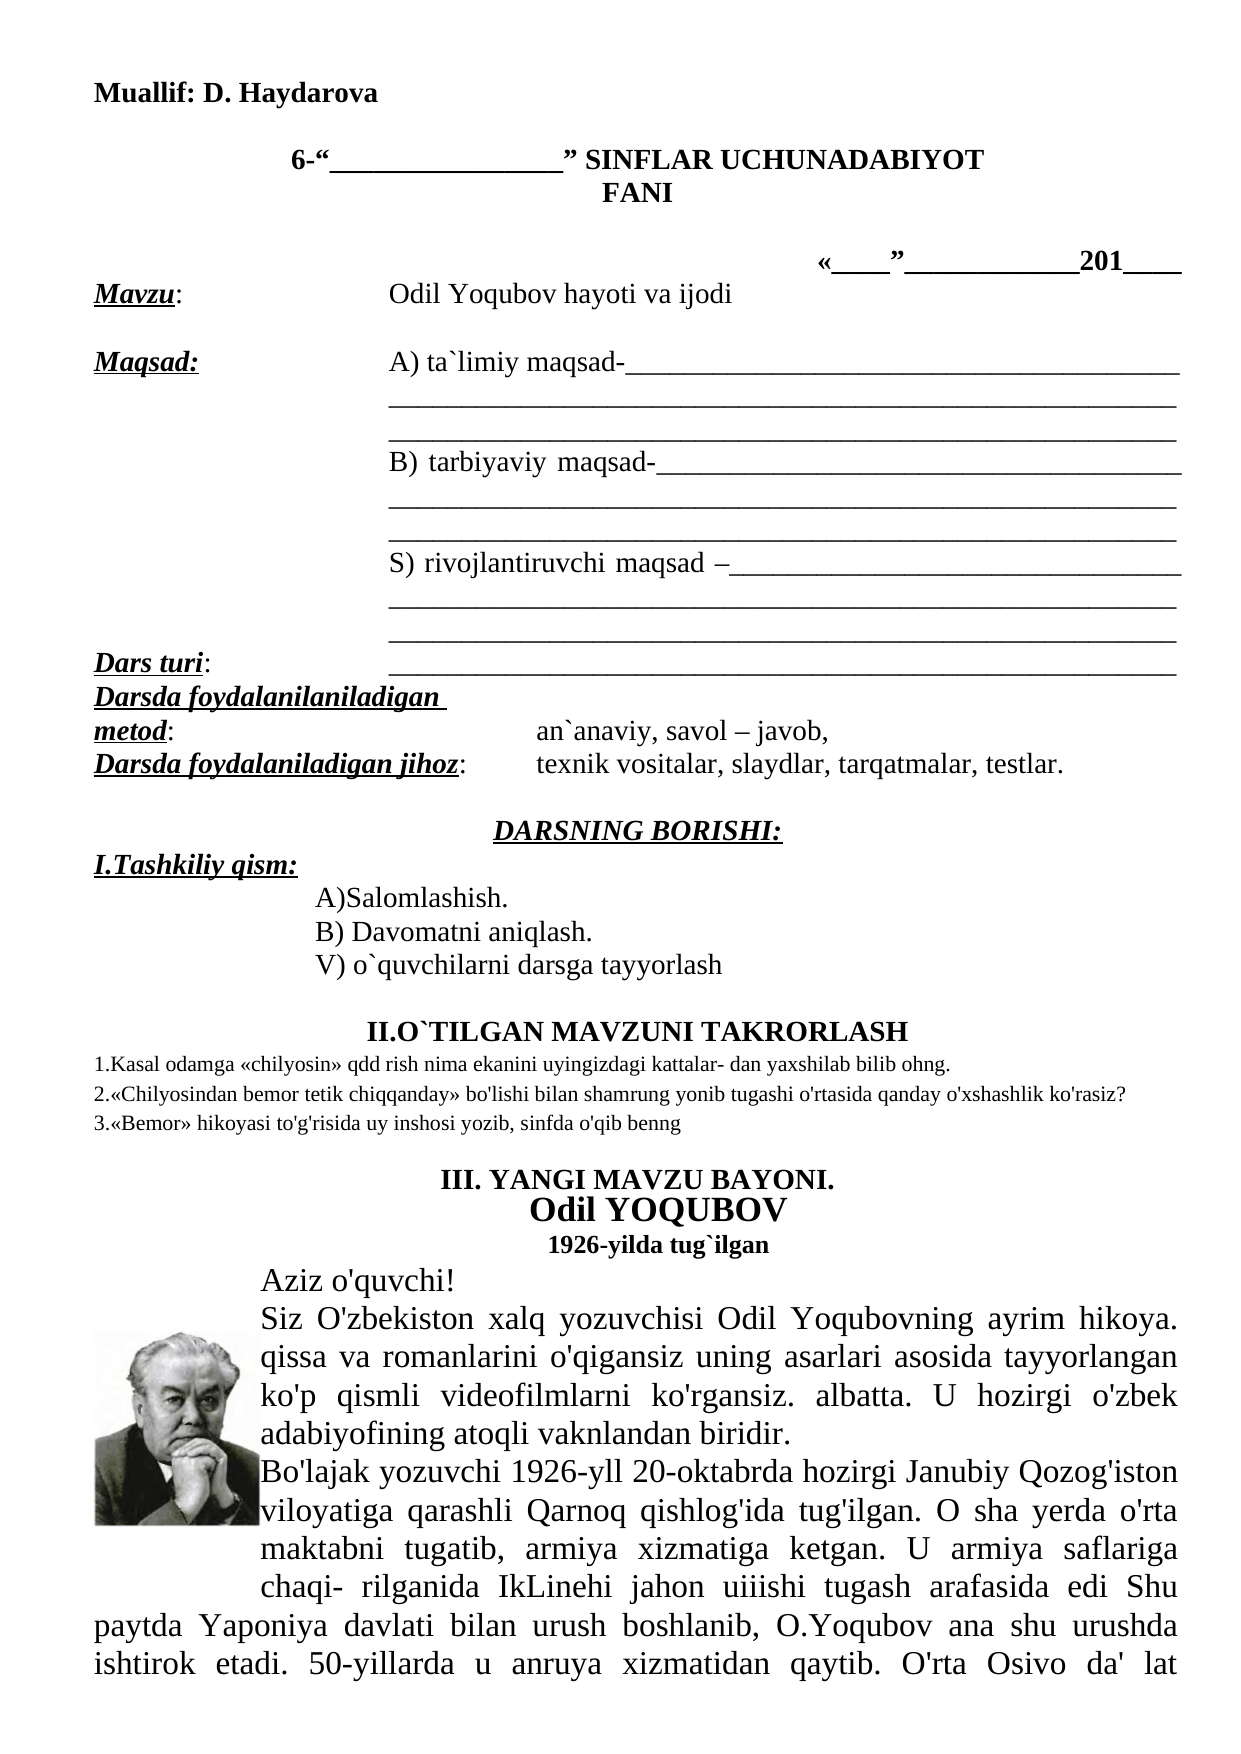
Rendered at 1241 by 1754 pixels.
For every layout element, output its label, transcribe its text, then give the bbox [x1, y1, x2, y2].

text Dars turi: ______________________________________________________ [94, 646, 1181, 679]
text III. YANGI MAVZU BAYONI. [94, 1162, 1181, 1196]
text 1926-yilda tug`ilgan [94, 1228, 1181, 1260]
text 6-“________________” SINFLAR UCHUNADABIYOT [94, 142, 1181, 176]
text Siz O'zbekiston xalq yozuvchisi Odil Yoqubovning ayrim hikoya. qissa va romanlarini o'qigansiz uning asarlari asosida tayyorlangan ko'p qismli videofilmlarni ko'rgansiz. albatta. U hozirgi o'zbek adabiyofining atoqli vaknlandan biridir. [94, 1298, 1179, 1451]
text 3.«Bemor» hikoyasi to'g'risida uy inshosi yozib, sinfda o'qib benng [94, 1107, 1181, 1137]
text B) tarbiyaviy maqsad-____________________________________ ____________________________________________________________________________________________________________ [389, 444, 1181, 545]
text I.Tashkiliy qism: [94, 847, 1181, 880]
text B) Davomatni aniqlash. [94, 914, 1181, 947]
text S) rivojlantiruvchi maqsad –_______________________________ ____________________________________________________________________________________________________________ [389, 545, 1181, 646]
text ______________________________________________________ [94, 377, 1181, 411]
text 2.«Chilyosindan bemor tetik chiqqanday» bo'lishi bilan shamrung yonib tugashi o'rtasida qanday o'xshashlik ko'rasiz? [94, 1078, 1179, 1107]
text Mavzu: Odil Yoqubov hayoti va ijodi [94, 276, 1181, 310]
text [94, 1451, 1179, 1681]
text Aziz o'quvchi! [94, 1260, 1181, 1298]
text metod: an`anaviy, savol – javob, [94, 713, 1181, 746]
text 1.Kasal odamga «chilyosin» qdd rish nima ekanini uyingizdagi kattalar- dan yaxshilab bilib ohng. [94, 1048, 1179, 1078]
text A)Salomlashish. [241, 880, 1181, 914]
text V) o`quvchilarni darsga tayyorlash [94, 947, 1181, 981]
text ______________________________________________________ [94, 411, 1181, 444]
text Maqsad: A) ta`limiy maqsad-______________________________________ [94, 344, 1181, 377]
text Darsda foydalanilaniladigan [94, 679, 1181, 713]
text Odil YOQUBOV [94, 1196, 1181, 1228]
text «____”____________201____ [94, 243, 1181, 276]
text Muallif: D. Haydarova [94, 75, 1181, 108]
text Darsda foydalaniladigan jihoz: texnik vositalar, slaydlar, tarqatmalar, testlar. [94, 746, 1181, 780]
text FANI [94, 176, 1181, 209]
text II.O`TILGAN MAVZUNI TAKRORLASH [94, 1014, 1181, 1048]
text DARSNING BORISHI: [94, 813, 1181, 847]
